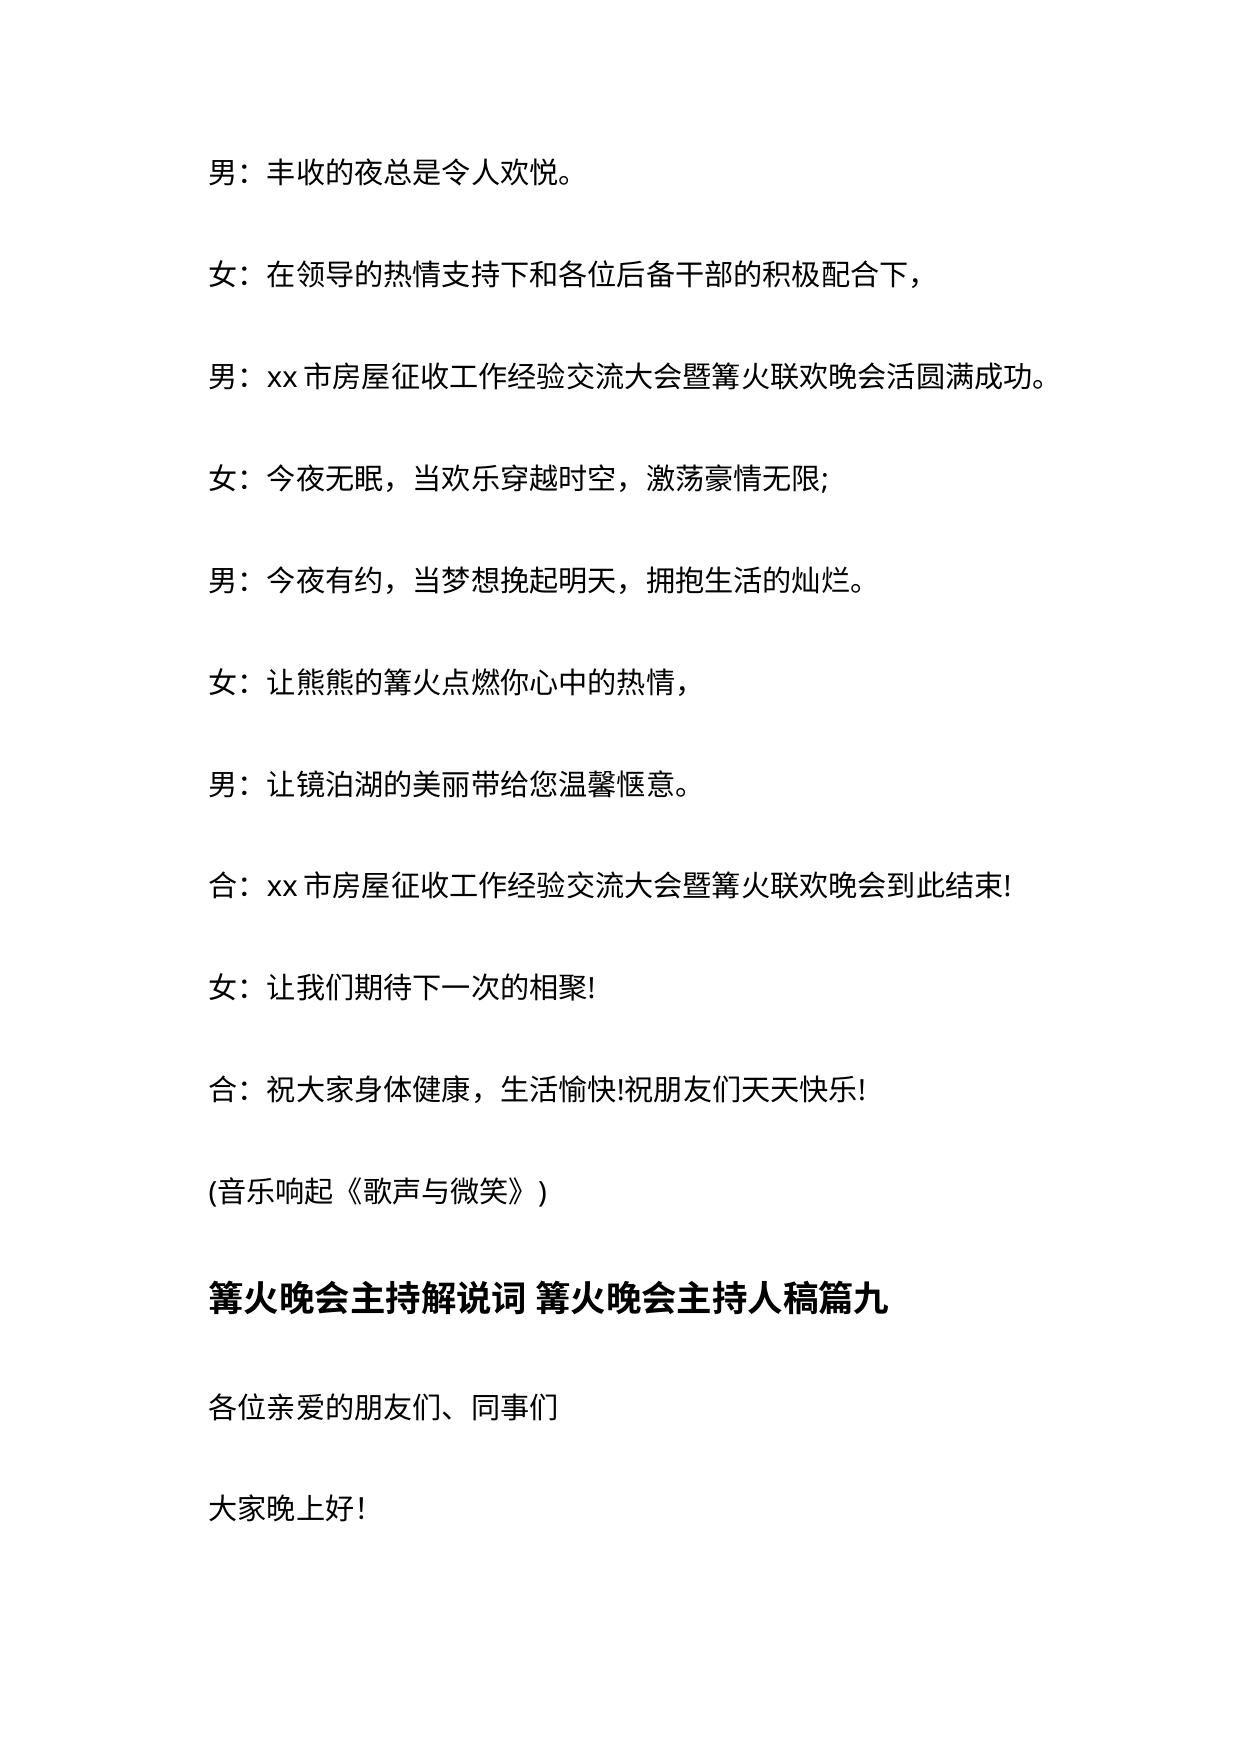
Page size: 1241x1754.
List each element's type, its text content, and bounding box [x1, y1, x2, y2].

text 女：让我们期待下一次的相聚! [150, 965, 1090, 1007]
text 男：xx市房屋征收工作经验交流大会暨篝火联欢晚会活圆满成功。 [150, 353, 1090, 396]
text 合：祝大家身体健康，生活愉快!祝朋友们天天快乐! [150, 1067, 1090, 1109]
text 男：今夜有约，当梦想挽起明天，拥抱生活的灿烂。 [150, 557, 1090, 600]
text 男：丰收的夜总是令人欢悦。 [150, 150, 1090, 192]
text 女：在领导的热情支持下和各位后备干部的积极配合下， [150, 252, 1090, 294]
text 女：今夜无眠，当欢乐穿越时空，激荡豪情无限; [150, 456, 1090, 498]
text 大家晚上好！ [150, 1486, 1090, 1528]
text 合：xx市房屋征收工作经验交流大会暨篝火联欢晚会到此结束! [150, 863, 1090, 905]
text 男：让镜泊湖的美丽带给您温馨惬意。 [150, 761, 1090, 803]
text 女：让熊熊的篝火点燃你心中的热情， [150, 659, 1090, 702]
text 各位亲爱的朋友们、同事们 [150, 1384, 1090, 1426]
text 篝火晚会主持解说词 篝火晚会主持人稿篇九 [150, 1271, 1090, 1322]
text (音乐响起《歌声与微笑》) [150, 1169, 1090, 1211]
